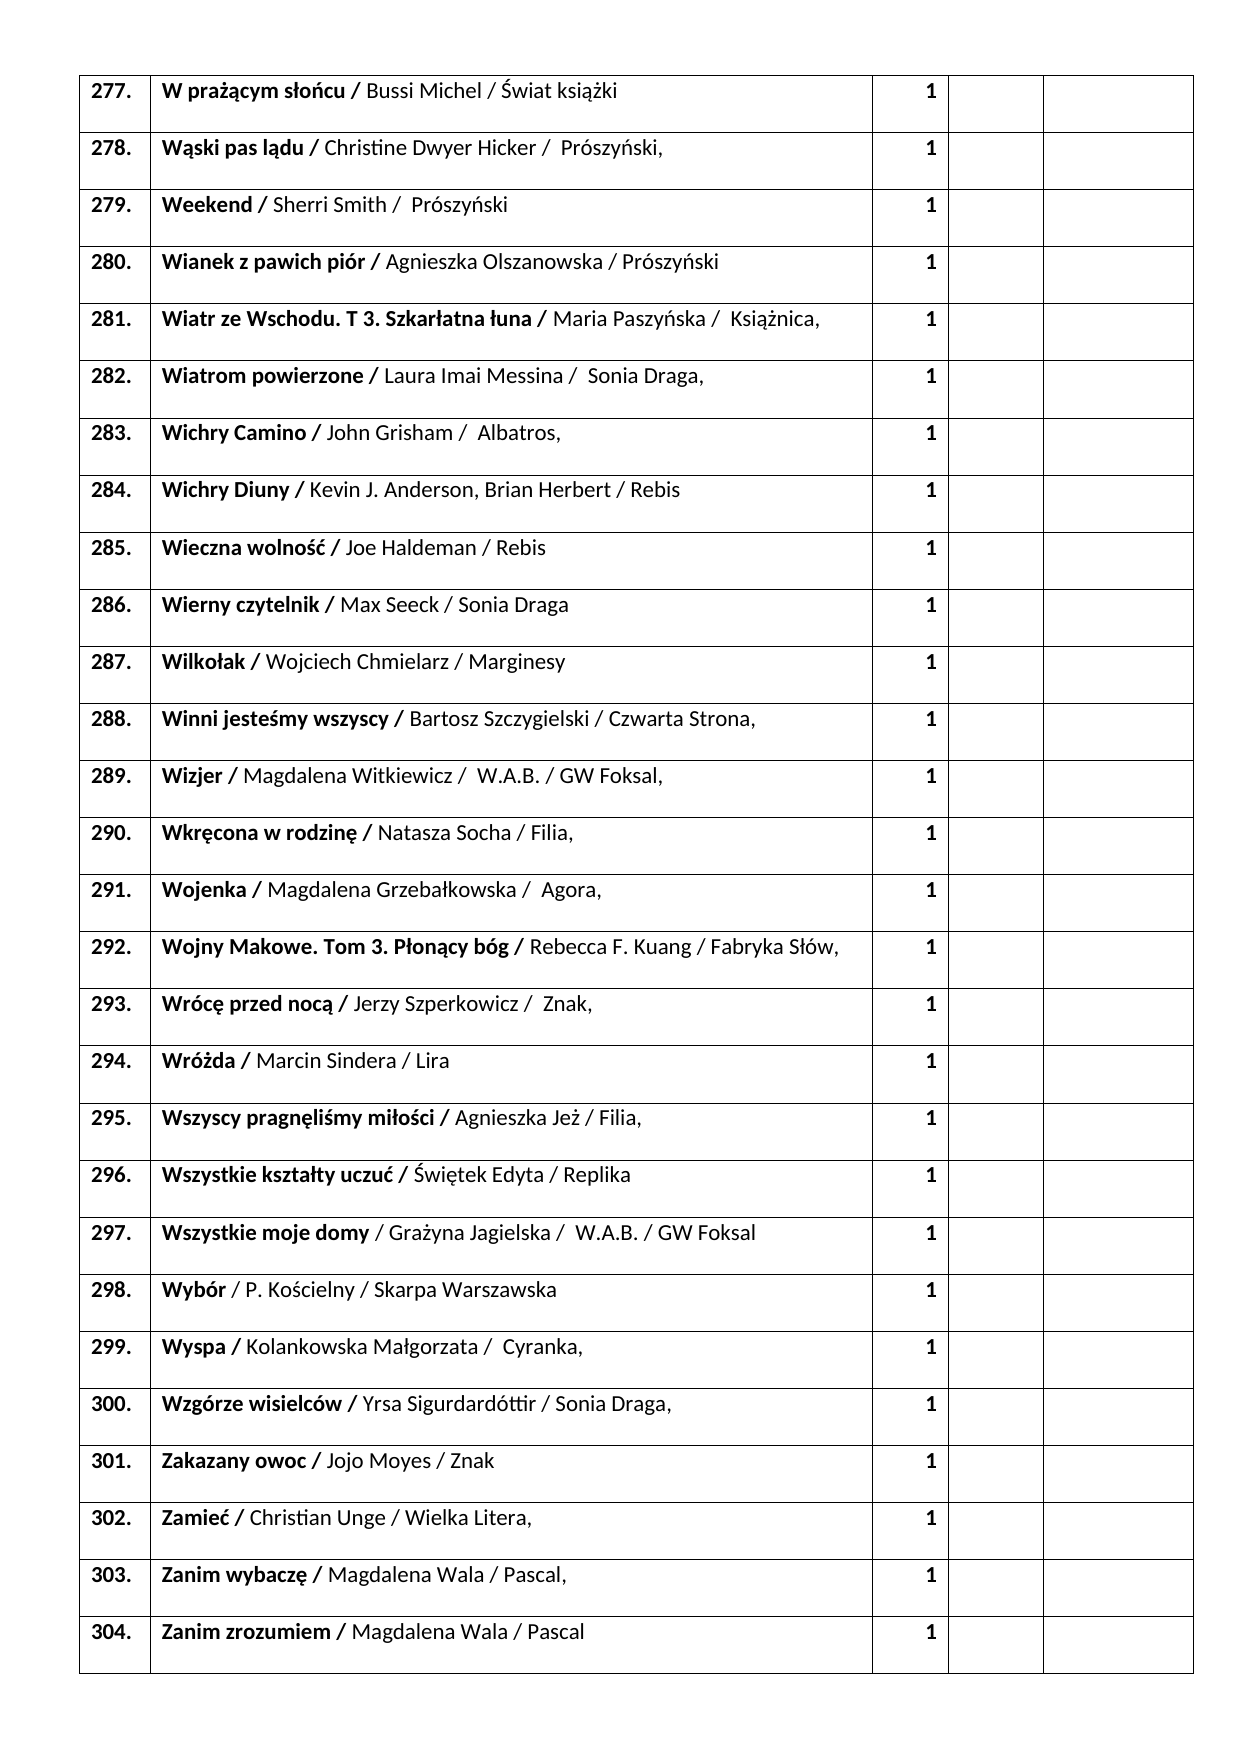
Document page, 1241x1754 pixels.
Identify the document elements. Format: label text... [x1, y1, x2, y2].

table_cell 1 [873, 190, 948, 246]
table_cell Wojenka / Magdalena Grzebałkowska / Agora, [151, 875, 872, 931]
table_cell [80, 761, 150, 817]
table_cell 1 [873, 647, 948, 703]
table_cell 1 [873, 1389, 948, 1445]
table_cell [1044, 247, 1193, 303]
table_cell [1044, 932, 1193, 988]
table_cell [949, 76, 1043, 132]
table_cell 1 [873, 875, 948, 931]
table_cell 1 [873, 932, 948, 988]
table_cell Weekend / Sherri Smith / Prószyński [151, 190, 872, 246]
table_cell [80, 818, 150, 874]
table_cell [1044, 1218, 1193, 1274]
table_cell [80, 1104, 150, 1159]
table_cell [1044, 76, 1193, 132]
table_cell 1 [873, 533, 948, 589]
table_cell [949, 304, 1043, 360]
table_cell Zakazany owoc / Jojo Moyes / Znak [151, 1446, 872, 1502]
table_cell [1044, 190, 1193, 246]
table_cell [80, 1560, 150, 1616]
table_cell [80, 704, 150, 760]
table_cell Zanim zrozumiem / Magdalena Wala / Pascal [151, 1617, 872, 1673]
table_cell Wichry Diuny / Kevin J. Anderson, Brian Herbert / Rebis [151, 476, 872, 532]
table_cell [80, 932, 150, 988]
table_cell [1044, 1617, 1193, 1673]
table_cell [1044, 875, 1193, 931]
table_cell 1 [873, 1446, 948, 1502]
table_cell 1 [873, 1560, 948, 1616]
table_cell Wrócę przed nocą / Jerzy Szperkowicz / Znak, [151, 989, 872, 1045]
table_cell Wąski pas lądu / Christine Dwyer Hicker / Prószyński, [151, 133, 872, 189]
table_cell 1 [873, 419, 948, 474]
table_cell Wszystkie moje domy / Grażyna Jagielska / W.A.B. / GW Foksal [151, 1218, 872, 1274]
table_cell [949, 1275, 1043, 1331]
table_cell Wzgórze wisielców / Yrsa Sigurdardóttir / Sonia Draga, [151, 1389, 872, 1445]
table_cell [1044, 989, 1193, 1045]
table_cell Wiatrom powierzone / Laura Imai Messina / Sonia Draga, [151, 361, 872, 417]
table_cell [80, 190, 150, 246]
table_cell [80, 361, 150, 417]
table_cell [1044, 361, 1193, 417]
table_cell [80, 590, 150, 646]
table_cell Wianek z pawich piór / Agnieszka Olszanowska / Prószyński [151, 247, 872, 303]
table_cell [80, 304, 150, 360]
table_cell 1 [873, 304, 948, 360]
table_cell [949, 1332, 1043, 1388]
table_cell [949, 476, 1043, 532]
table_cell [949, 590, 1043, 646]
table_cell [949, 419, 1043, 474]
table_cell [80, 1503, 150, 1559]
table_cell [949, 1046, 1043, 1102]
table_cell Wróżda / Marcin Sindera / Lira [151, 1046, 872, 1102]
table_cell [949, 361, 1043, 417]
table_cell [1044, 476, 1193, 532]
table_cell [80, 76, 150, 132]
table_cell [1044, 761, 1193, 817]
table_cell [949, 1104, 1043, 1159]
table_cell [949, 989, 1043, 1045]
table_cell 1 [873, 1218, 948, 1274]
table_cell [1044, 590, 1193, 646]
table_cell [949, 1560, 1043, 1616]
table_cell Wszystkie kształty uczuć / Świętek Edyta / Replika [151, 1161, 872, 1217]
table_cell Wierny czytelnik / Max Seeck / Sonia Draga [151, 590, 872, 646]
table_cell 1 [873, 1104, 948, 1159]
table_cell Wichry Camino / John Grisham / Albatros, [151, 419, 872, 474]
table_cell [949, 190, 1043, 246]
table_cell [80, 1446, 150, 1502]
table_cell [1044, 133, 1193, 189]
table_cell 1 [873, 1046, 948, 1102]
table_cell Winni jesteśmy wszyscy / Bartosz Szczygielski / Czwarta Strona, [151, 704, 872, 760]
table_cell [80, 1332, 150, 1388]
table_cell [1044, 533, 1193, 589]
table_cell [949, 133, 1043, 189]
table_cell [949, 875, 1043, 931]
table_cell [949, 1389, 1043, 1445]
table_cell 1 [873, 1275, 948, 1331]
table_cell [80, 1389, 150, 1445]
table_cell 1 [873, 590, 948, 646]
table_cell [80, 647, 150, 703]
table_cell [949, 1617, 1043, 1673]
table_cell [80, 1275, 150, 1331]
table_cell 1 [873, 989, 948, 1045]
table_cell [949, 704, 1043, 760]
table_cell 1 [873, 1503, 948, 1559]
table_cell Wkręcona w rodzinę / Natasza Socha / Filia, [151, 818, 872, 874]
table_cell [1044, 704, 1193, 760]
table_cell 1 [873, 247, 948, 303]
table_cell 1 [873, 761, 948, 817]
table_cell 1 [873, 704, 948, 760]
table_cell Wizjer / Magdalena Witkiewicz / W.A.B. / GW Foksal, [151, 761, 872, 817]
table_cell Wyspa / Kolankowska Małgorzata / Cyranka, [151, 1332, 872, 1388]
table_cell [80, 1218, 150, 1274]
table_cell [949, 247, 1043, 303]
table_cell [949, 1446, 1043, 1502]
table_cell [949, 1503, 1043, 1559]
table_cell [1044, 1389, 1193, 1445]
table_cell [1044, 1503, 1193, 1559]
table_cell [1044, 1446, 1193, 1502]
table_cell 1 [873, 76, 948, 132]
table_cell [1044, 647, 1193, 703]
table_cell 1 [873, 361, 948, 417]
table_cell [80, 989, 150, 1045]
table_cell [80, 133, 150, 189]
table_cell [1044, 1275, 1193, 1331]
table_cell 1 [873, 1617, 948, 1673]
table_cell [949, 533, 1043, 589]
table_cell [80, 1617, 150, 1673]
table_cell 1 [873, 1332, 948, 1388]
table_cell Wszyscy pragnęliśmy miłości / Agnieszka Jeż / Filia, [151, 1104, 872, 1159]
table_cell 1 [873, 1161, 948, 1217]
table_cell [949, 932, 1043, 988]
table_cell Wybór / P. Kościelny / Skarpa Warszawska [151, 1275, 872, 1331]
table_cell [1044, 419, 1193, 474]
table_cell [1044, 818, 1193, 874]
table_cell [949, 1161, 1043, 1217]
table_cell Wieczna wolność / Joe Haldeman / Rebis [151, 533, 872, 589]
table_cell W prażącym słońcu / Bussi Michel / Świat książki [151, 76, 872, 132]
table_cell [80, 1161, 150, 1217]
table_cell Wojny Makowe. Tom 3. Płonący bóg / Rebecca F. Kuang / Fabryka Słów, [151, 932, 872, 988]
table_cell [1044, 1332, 1193, 1388]
table_cell [949, 761, 1043, 817]
table_cell [80, 476, 150, 532]
table_cell [1044, 304, 1193, 360]
table_cell 1 [873, 476, 948, 532]
table_cell [1044, 1104, 1193, 1159]
table_cell [949, 818, 1043, 874]
table_cell [949, 1218, 1043, 1274]
table_cell Wiatr ze Wschodu. T 3. Szkarłatna łuna / Maria Paszyńska / Książnica, [151, 304, 872, 360]
table_cell 1 [873, 133, 948, 189]
table_cell [949, 647, 1043, 703]
table_cell [80, 875, 150, 931]
table_cell [1044, 1560, 1193, 1616]
table_cell [1044, 1161, 1193, 1217]
table_cell [1044, 1046, 1193, 1102]
table_cell Zanim wybaczę / Magdalena Wala / Pascal, [151, 1560, 872, 1616]
table_cell [80, 533, 150, 589]
table_cell [80, 419, 150, 474]
table_cell Wilkołak / Wojciech Chmielarz / Marginesy [151, 647, 872, 703]
table_cell [80, 1046, 150, 1102]
table_cell Zamieć / Christian Unge / Wielka Litera, [151, 1503, 872, 1559]
table_cell 1 [873, 818, 948, 874]
table_cell [80, 247, 150, 303]
